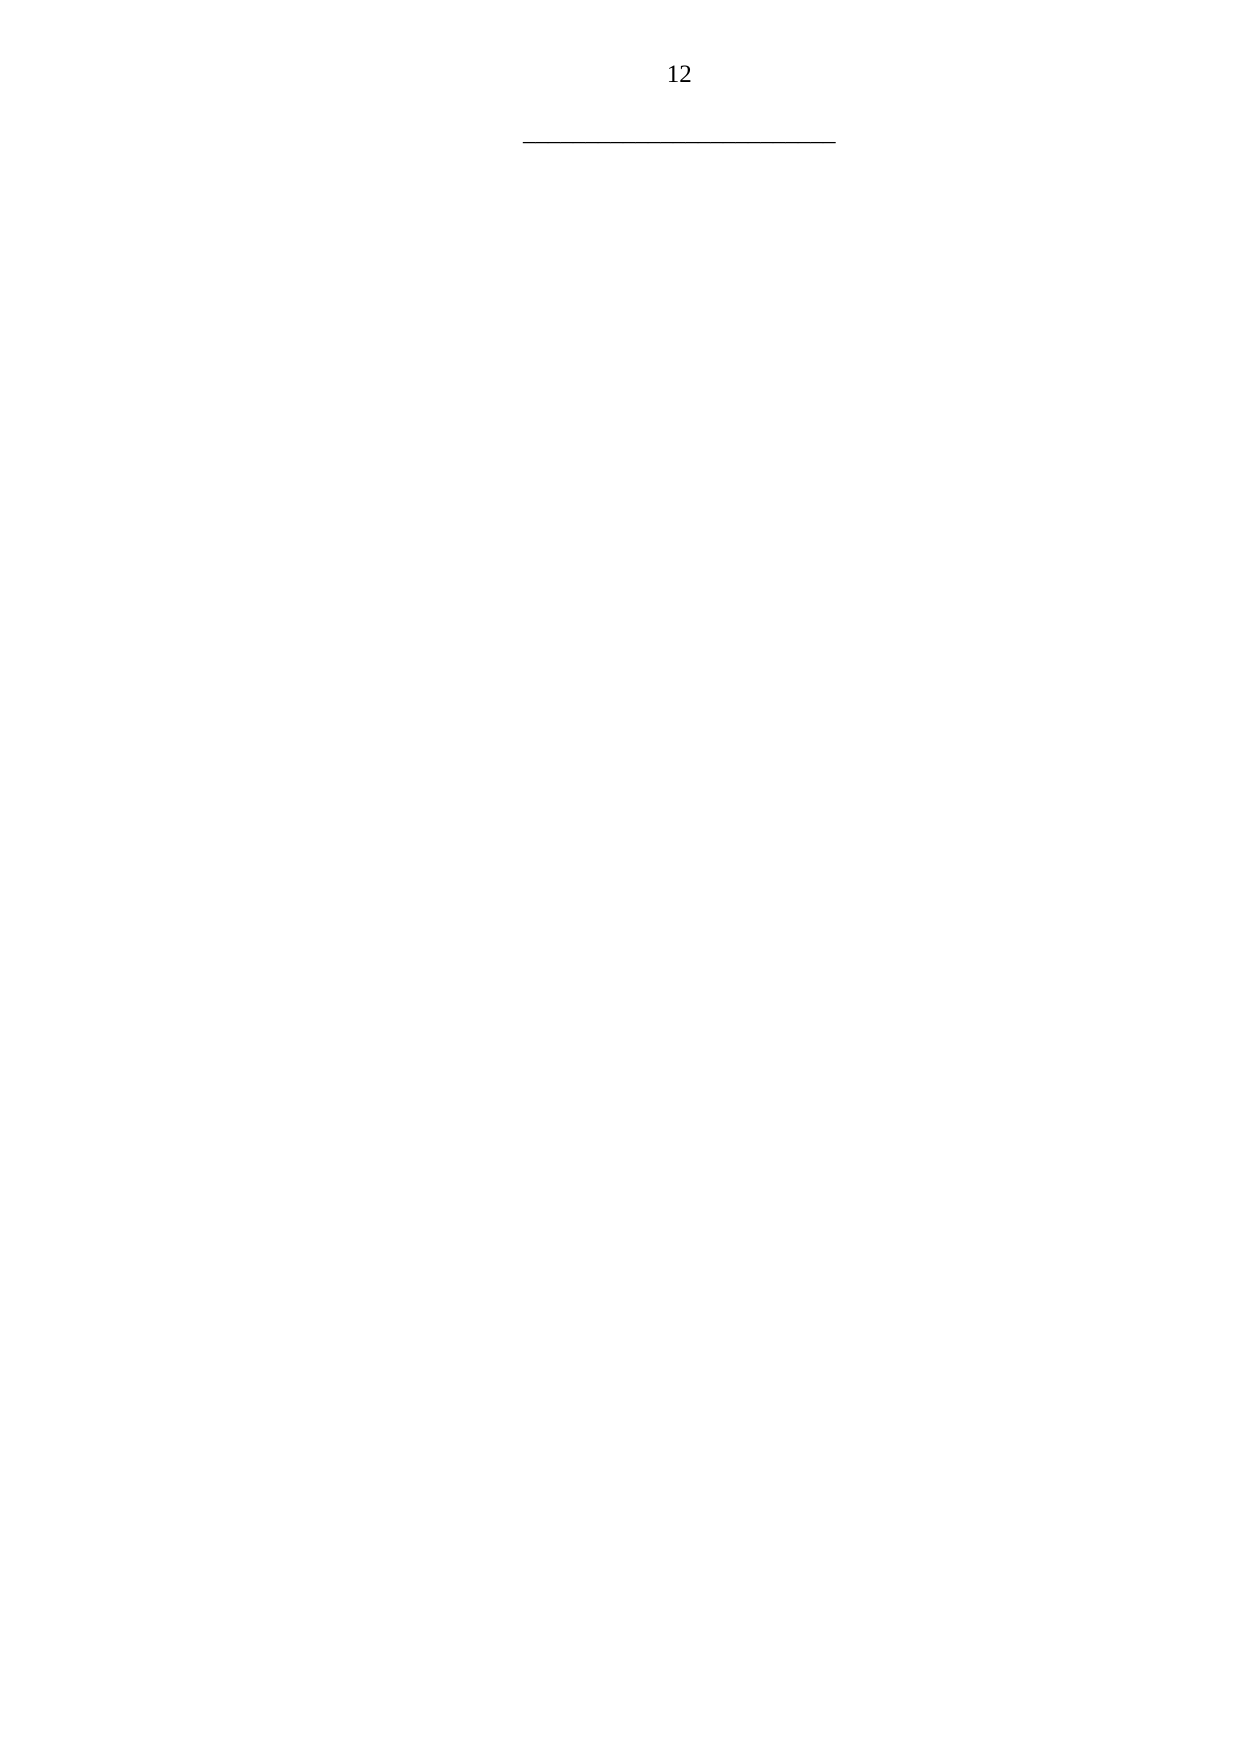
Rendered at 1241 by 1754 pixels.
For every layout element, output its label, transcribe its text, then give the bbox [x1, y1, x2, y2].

text _________________________ [177, 117, 1181, 145]
